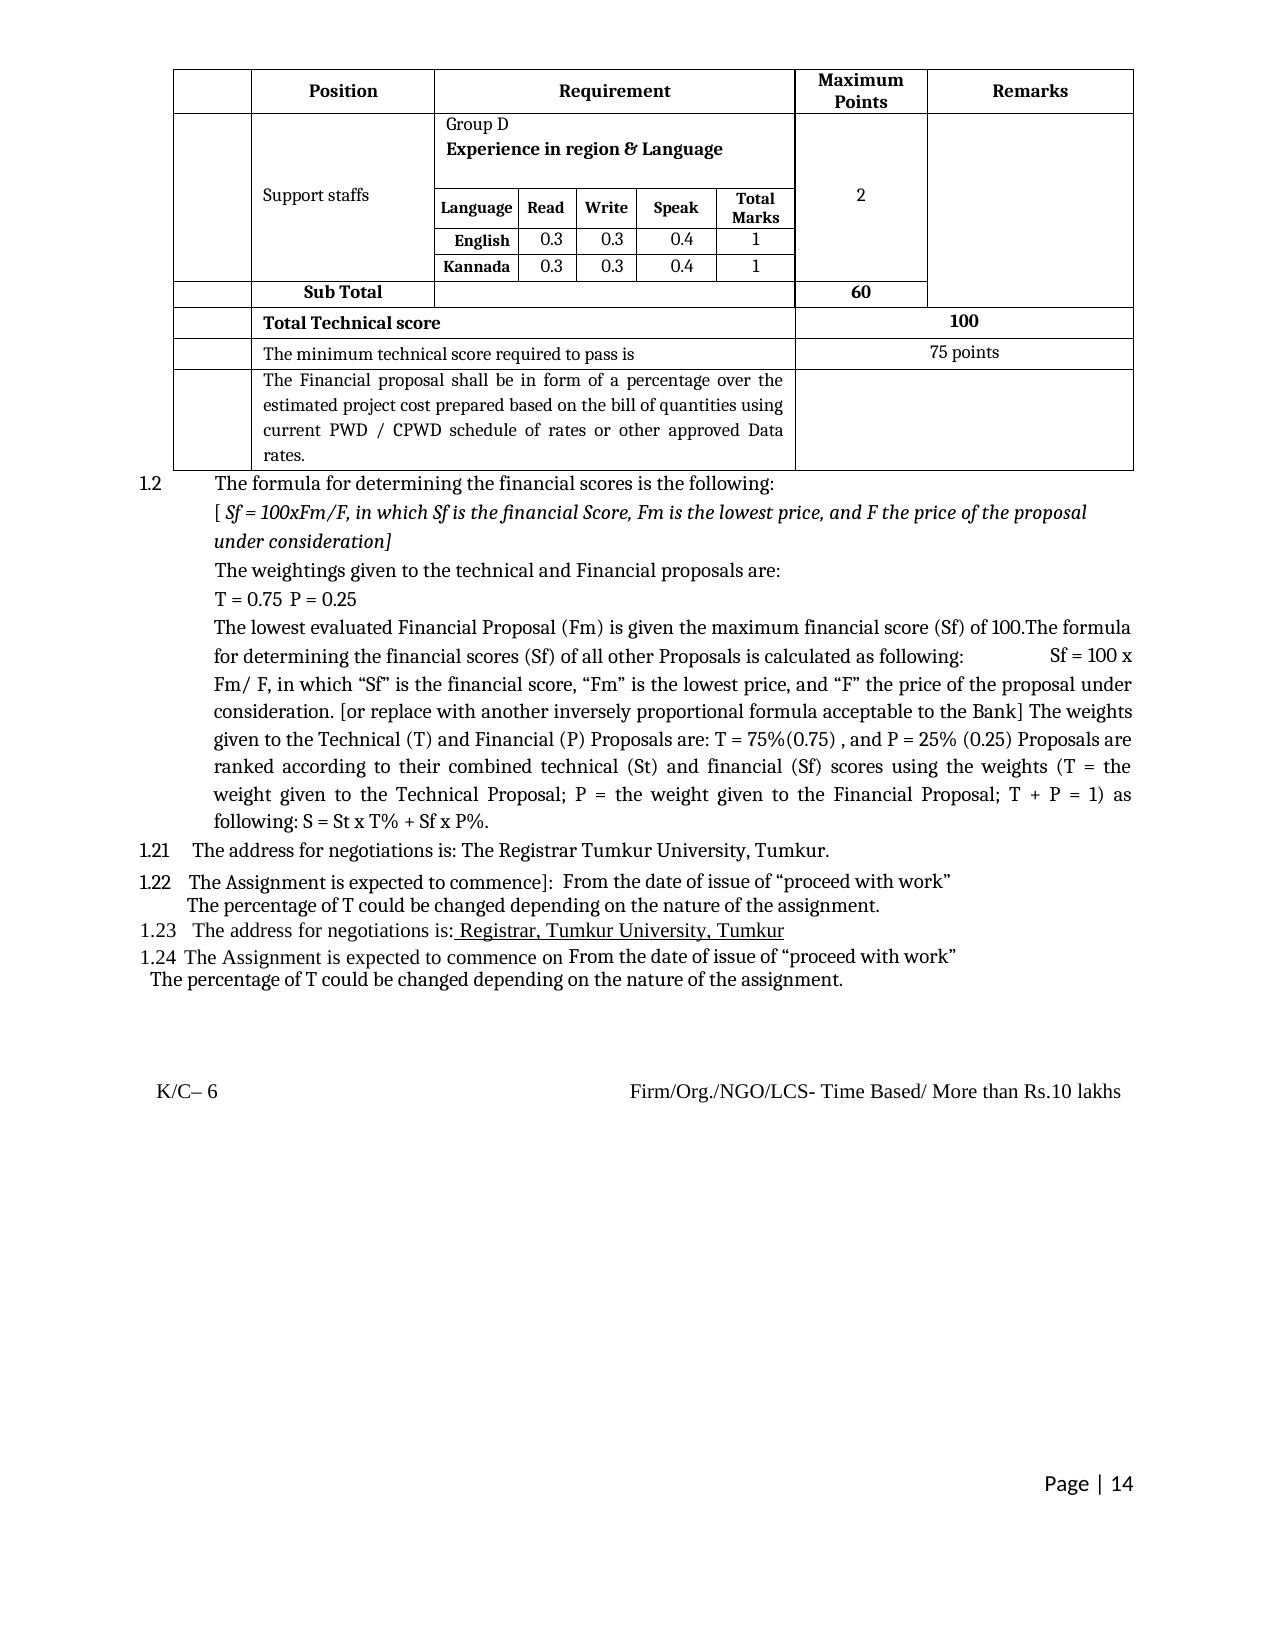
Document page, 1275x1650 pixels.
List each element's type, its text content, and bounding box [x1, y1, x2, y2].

table_cell Speak [637, 189, 716, 228]
table_cell [174, 282, 251, 307]
table_cell 0.3 [577, 255, 636, 281]
text 1.23 The address for negotiations is: Registrar, Tumkur University, Tumkur [139, 917, 1133, 941]
text [ Sf = 100xFm/F, in which Sf is the financial Score, Fm is the lowest price, and F the price of the proposal under consideration] [139, 499, 1133, 553]
table_cell Maximum Points [796, 70, 927, 113]
table_cell Total Technical score [252, 308, 795, 338]
table_cell 0.3 [577, 229, 636, 254]
table_cell Group D Experience in region & Language [435, 114, 794, 188]
text K/C– 6 Firm/Org./NGO/LCS- Time Based/ More than Rs.10 lakhs [146, 1079, 1126, 1103]
table_cell [174, 70, 251, 113]
text T = 0.75 P = 0.25 [139, 586, 1133, 611]
table_cell Language [435, 189, 518, 228]
text 1.22 The Assignment is expected to commence]: From the date of issue of “proceed with work” [139, 870, 1133, 893]
table_cell 2 [796, 114, 927, 281]
text 1.24 The Assignment is expected to commence on From the date of issue of “proceed with work” [139, 944, 1133, 968]
table_cell Write [577, 189, 636, 228]
table_cell 60 [796, 282, 927, 307]
table_cell Remarks [928, 70, 1133, 113]
table_cell [174, 114, 251, 281]
table_cell [928, 114, 1133, 307]
text 1.2 The formula for determining the financial scores is the following: [139, 471, 1133, 496]
table_cell Total Marks [717, 189, 794, 228]
table_cell Position [252, 70, 434, 113]
table_cell [174, 370, 251, 469]
table_cell 1 [717, 229, 794, 254]
text The lowest evaluated Financial Proposal (Fm) is given the maximum financial score (Sf) of 100.The formula for determining the financial scores (Sf) of all other Proposals is calculated as following: Sf = 100 x Fm/ F, in which “Sf” is the financial score, “Fm” is the lowest price, and “F” the price of the proposal under consideration. [or replace with another inversely proportional formula acceptable to the Bank] The weights given to the Technical (T) and Financial (P) Proposals are: T = 75%(0.75) , and P = 25% (0.25) Proposals are ranked according to their combined technical (St) and financial (Sf) scores using the weights (T = the weight given to the Technical Proposal; P = the weight given to the Financial Proposal; T + P = 1) as following: S = St x T% + Sf x P%. [213, 615, 1133, 834]
table_cell English [435, 229, 518, 254]
table_cell 0.4 [637, 229, 716, 254]
text The percentage of T could be changed depending on the nature of the assignment. [150, 968, 1133, 992]
text 1.21 The address for negotiations is: The Registrar Tumkur University, Tumkur. [139, 837, 1133, 862]
text The percentage of T could be changed depending on the nature of the assignment. [150, 893, 1133, 917]
table_cell The minimum technical score required to pass is [252, 339, 795, 369]
table_cell 0.4 [637, 255, 716, 281]
table_cell [435, 282, 794, 307]
table_cell Sub Total [252, 282, 434, 307]
table_cell The Financial proposal shall be in form of a percentage over the estimated project cost prepared based on the bill of quantities using current PWD / CPWD schedule of rates or other approved Data rates. [252, 370, 795, 469]
table_cell 0.3 [519, 229, 576, 254]
table_cell Requirement [435, 70, 794, 113]
table_cell [174, 308, 251, 338]
table_cell Read [519, 189, 576, 228]
table_cell [796, 370, 1133, 469]
table_cell [174, 339, 251, 369]
table_cell Kannada [435, 255, 518, 281]
table_cell 75 points [796, 339, 1133, 369]
table_cell Support staffs [252, 114, 434, 281]
table_cell 1 [717, 255, 794, 281]
table_cell 0.3 [519, 255, 576, 281]
table_cell 100 [796, 308, 1133, 338]
text The weightings given to the technical and Financial proposals are: [139, 557, 1133, 582]
